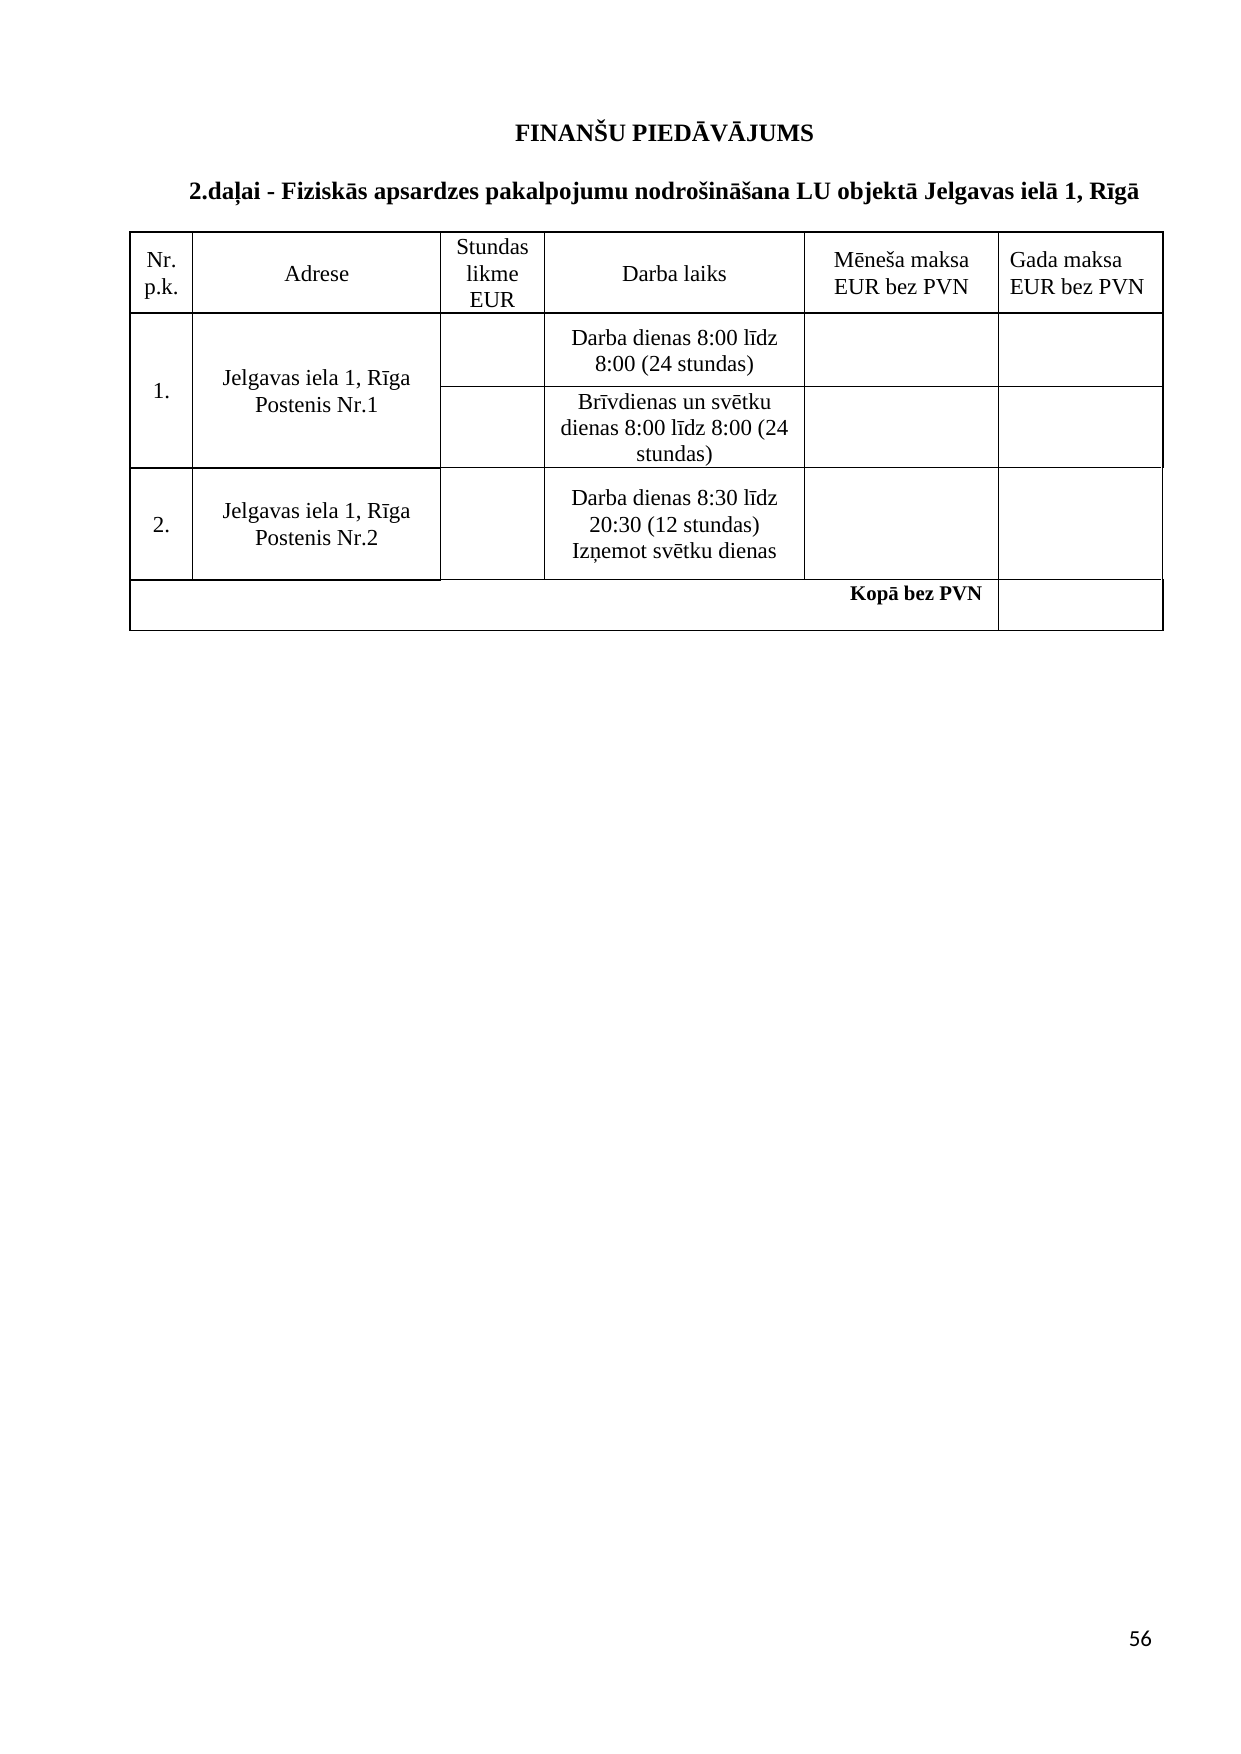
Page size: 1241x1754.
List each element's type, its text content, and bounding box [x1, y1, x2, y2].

text 2.daļai - Fiziskās apsardzes pakalpojumu nodrošināšana LU objektā Jelgavas ielā 1, Rīgā [177, 176, 1152, 205]
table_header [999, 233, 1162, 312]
text FINANŠU PIEDĀVĀJUMS [177, 118, 1152, 147]
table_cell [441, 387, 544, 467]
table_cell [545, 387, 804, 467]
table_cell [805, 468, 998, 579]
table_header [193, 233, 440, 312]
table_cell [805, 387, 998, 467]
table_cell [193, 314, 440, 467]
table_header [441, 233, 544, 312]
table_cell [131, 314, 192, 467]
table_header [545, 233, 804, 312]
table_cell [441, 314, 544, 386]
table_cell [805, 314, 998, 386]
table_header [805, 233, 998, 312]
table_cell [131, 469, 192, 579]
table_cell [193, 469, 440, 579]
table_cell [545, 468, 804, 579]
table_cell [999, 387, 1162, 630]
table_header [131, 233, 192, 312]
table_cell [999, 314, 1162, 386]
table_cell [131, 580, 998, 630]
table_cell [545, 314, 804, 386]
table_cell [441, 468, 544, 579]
